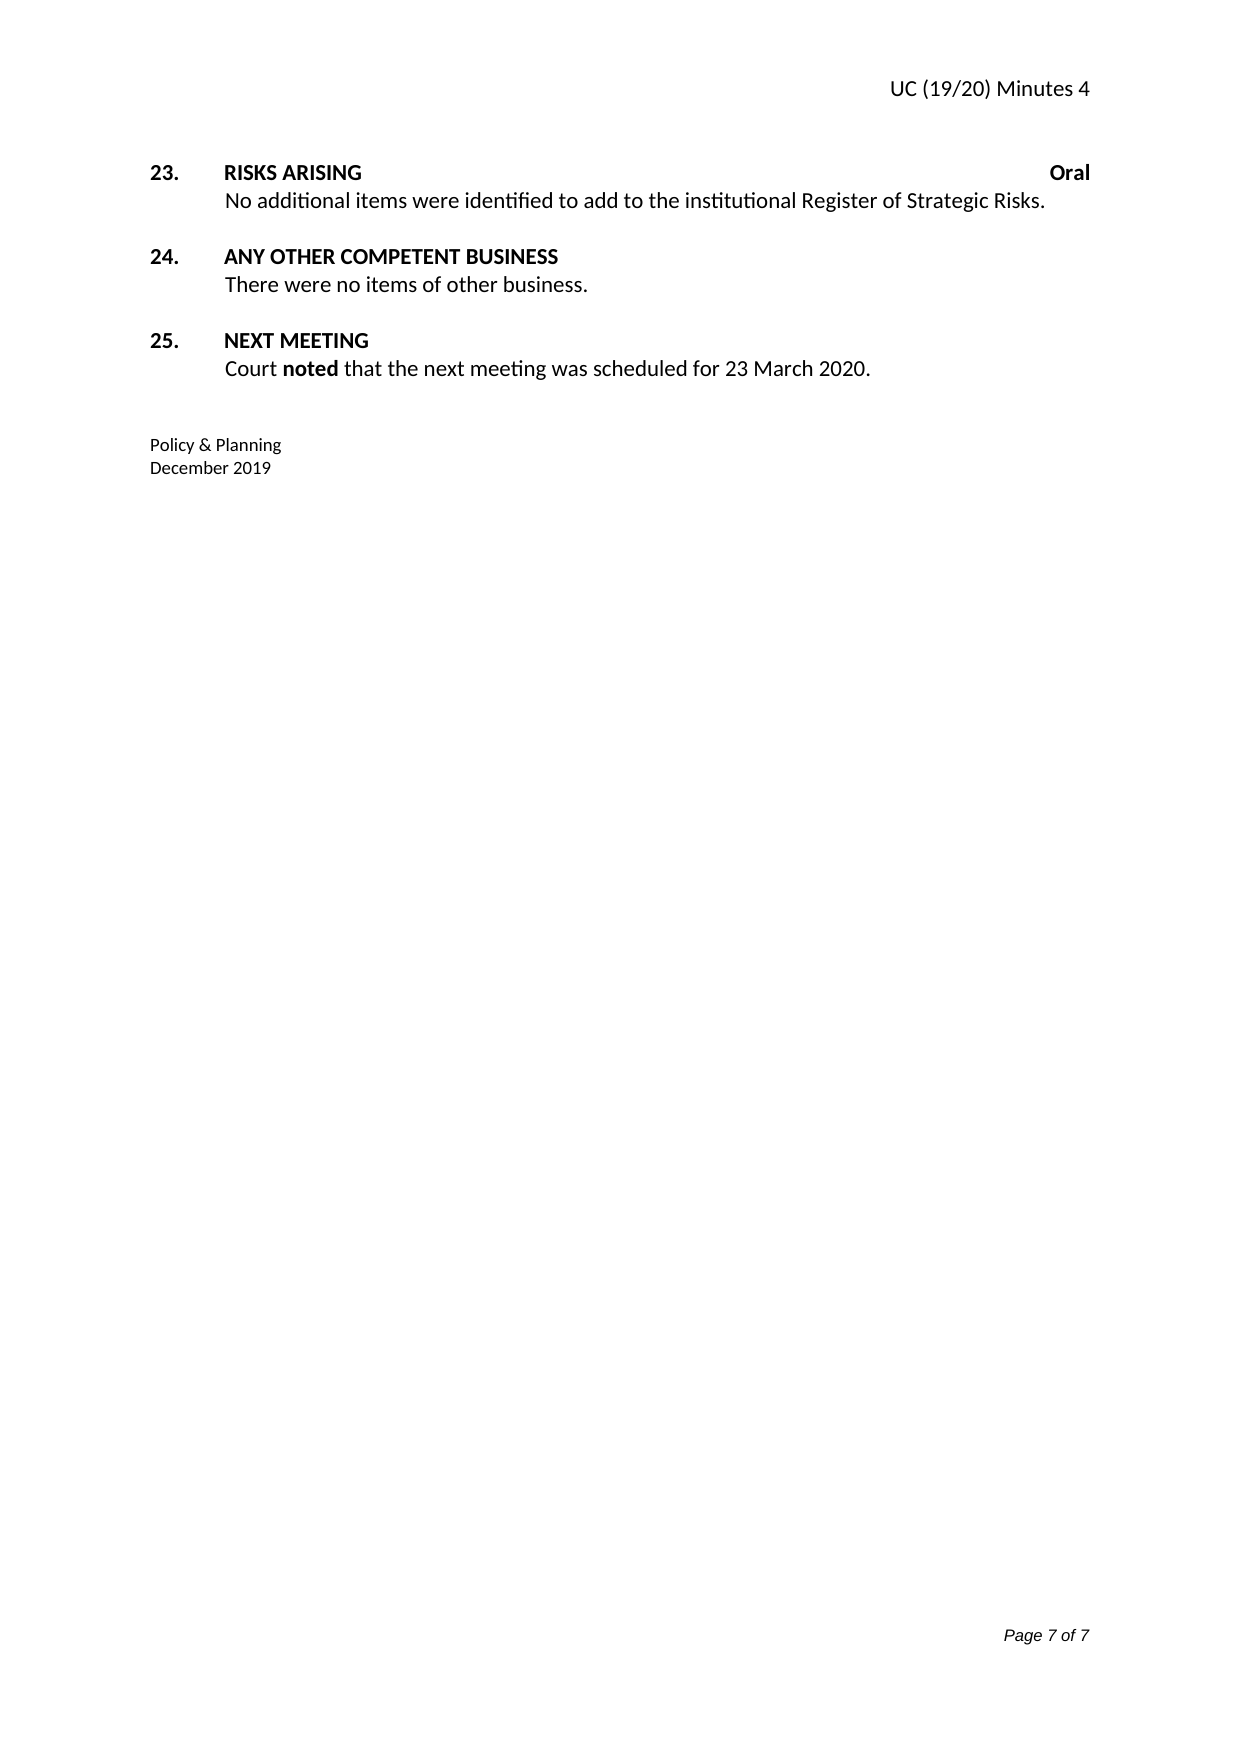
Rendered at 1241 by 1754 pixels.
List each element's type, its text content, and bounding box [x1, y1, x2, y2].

text December 2019 [150, 456, 1090, 479]
text Court noted that the next meeting was scheduled for 23 March 2020. [225, 354, 1090, 382]
text 24. ANY OTHER COMPETENT BUSINESS [150, 242, 1090, 270]
text 25. NEXT MEETING [150, 326, 1090, 354]
text There were no items of other business. [225, 270, 1090, 298]
text No additional items were identified to add to the institutional Register of Strategic Risks. [225, 186, 1090, 214]
text 23. RISKS ARISING Oral [150, 158, 1090, 186]
text Policy & Planning [150, 433, 1090, 456]
